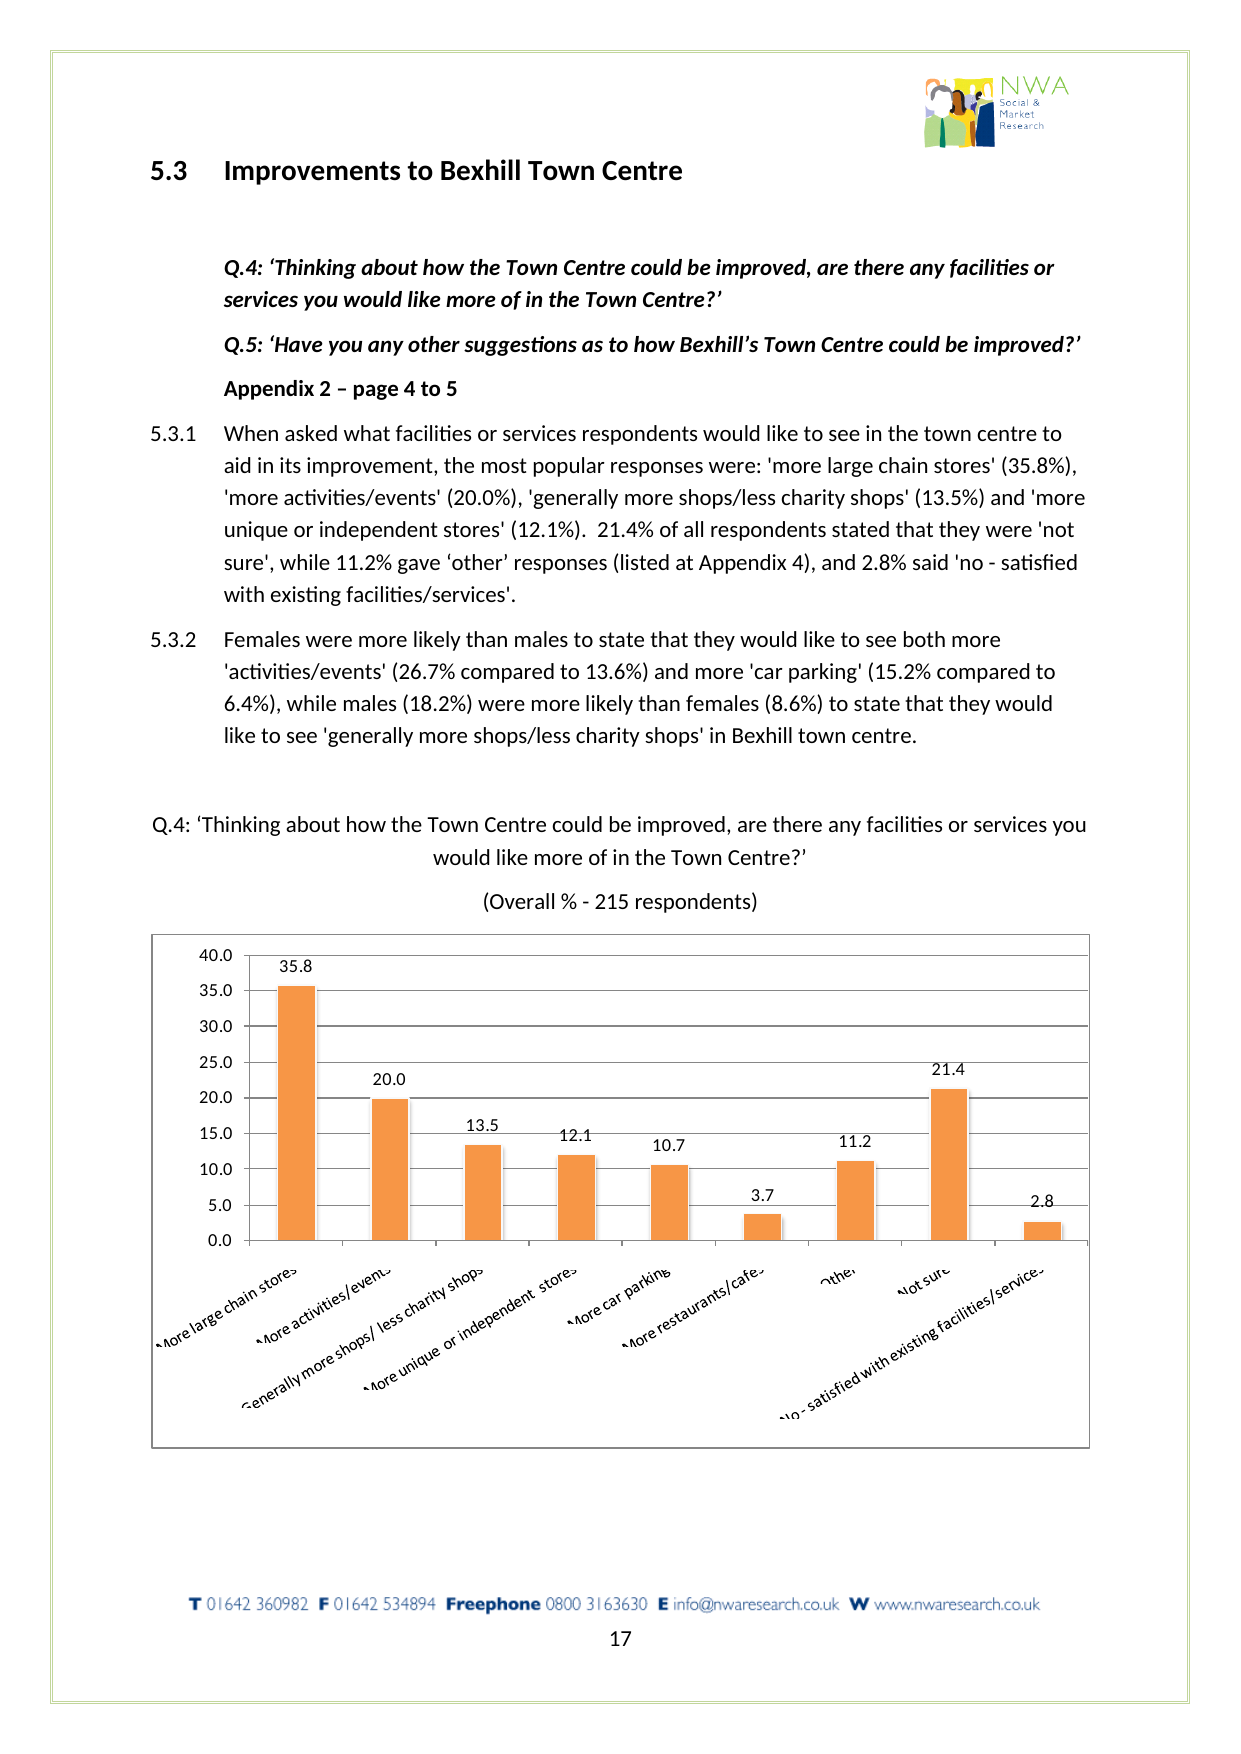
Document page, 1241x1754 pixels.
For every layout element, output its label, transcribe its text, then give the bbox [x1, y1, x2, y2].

text (Overall % - 215 respondents) [150, 887, 1090, 916]
text Q.5: ‘Have you any other suggestions as to how Bexhill’s Town Centre could be improved?’ [150, 330, 1090, 358]
text 5.3 Improvements to Bexhill Town Centre [150, 152, 1090, 187]
text Q.4: ‘Thinking about how the Town Centre could be improved, are there any facilities or services you would like more of in the Town Centre?’ [150, 253, 1090, 313]
text Q.4: ‘Thinking about how the Town Centre could be improved, are there any facilities or services you would like more of in the Town Centre?’ [150, 811, 1090, 871]
text Appendix 2 – page 4 to 5 [150, 374, 1090, 402]
text 5.3.2 Females were more likely than males to state that they would like to see both more 'activities/events' (26.7% compared to 13.6%) and more 'car parking' (15.2% compared to 6.4%), while males (18.2%) were more likely than females (8.6%) to state that they would like to see 'generally more shops/less charity shops' in Bexhill town centre. [150, 625, 1090, 749]
text 5.3.1 When asked what facilities or services respondents would like to see in the town centre to aid in its improvement, the most popular responses were: 'more large chain stores' (35.8%), 'more activities/events' (20.0%), 'generally more shops/less charity shops' (13.5%) and 'more unique or independent stores' (12.1%). 21.4% of all respondents stated that they were 'not sure', while 11.2% gave ‘other’ responses (listed at Appendix 4), and 2.8% said 'no - satisfied with existing facilities/services'. [150, 419, 1090, 608]
picture [921, 73, 1091, 152]
picture [187, 1596, 1053, 1615]
